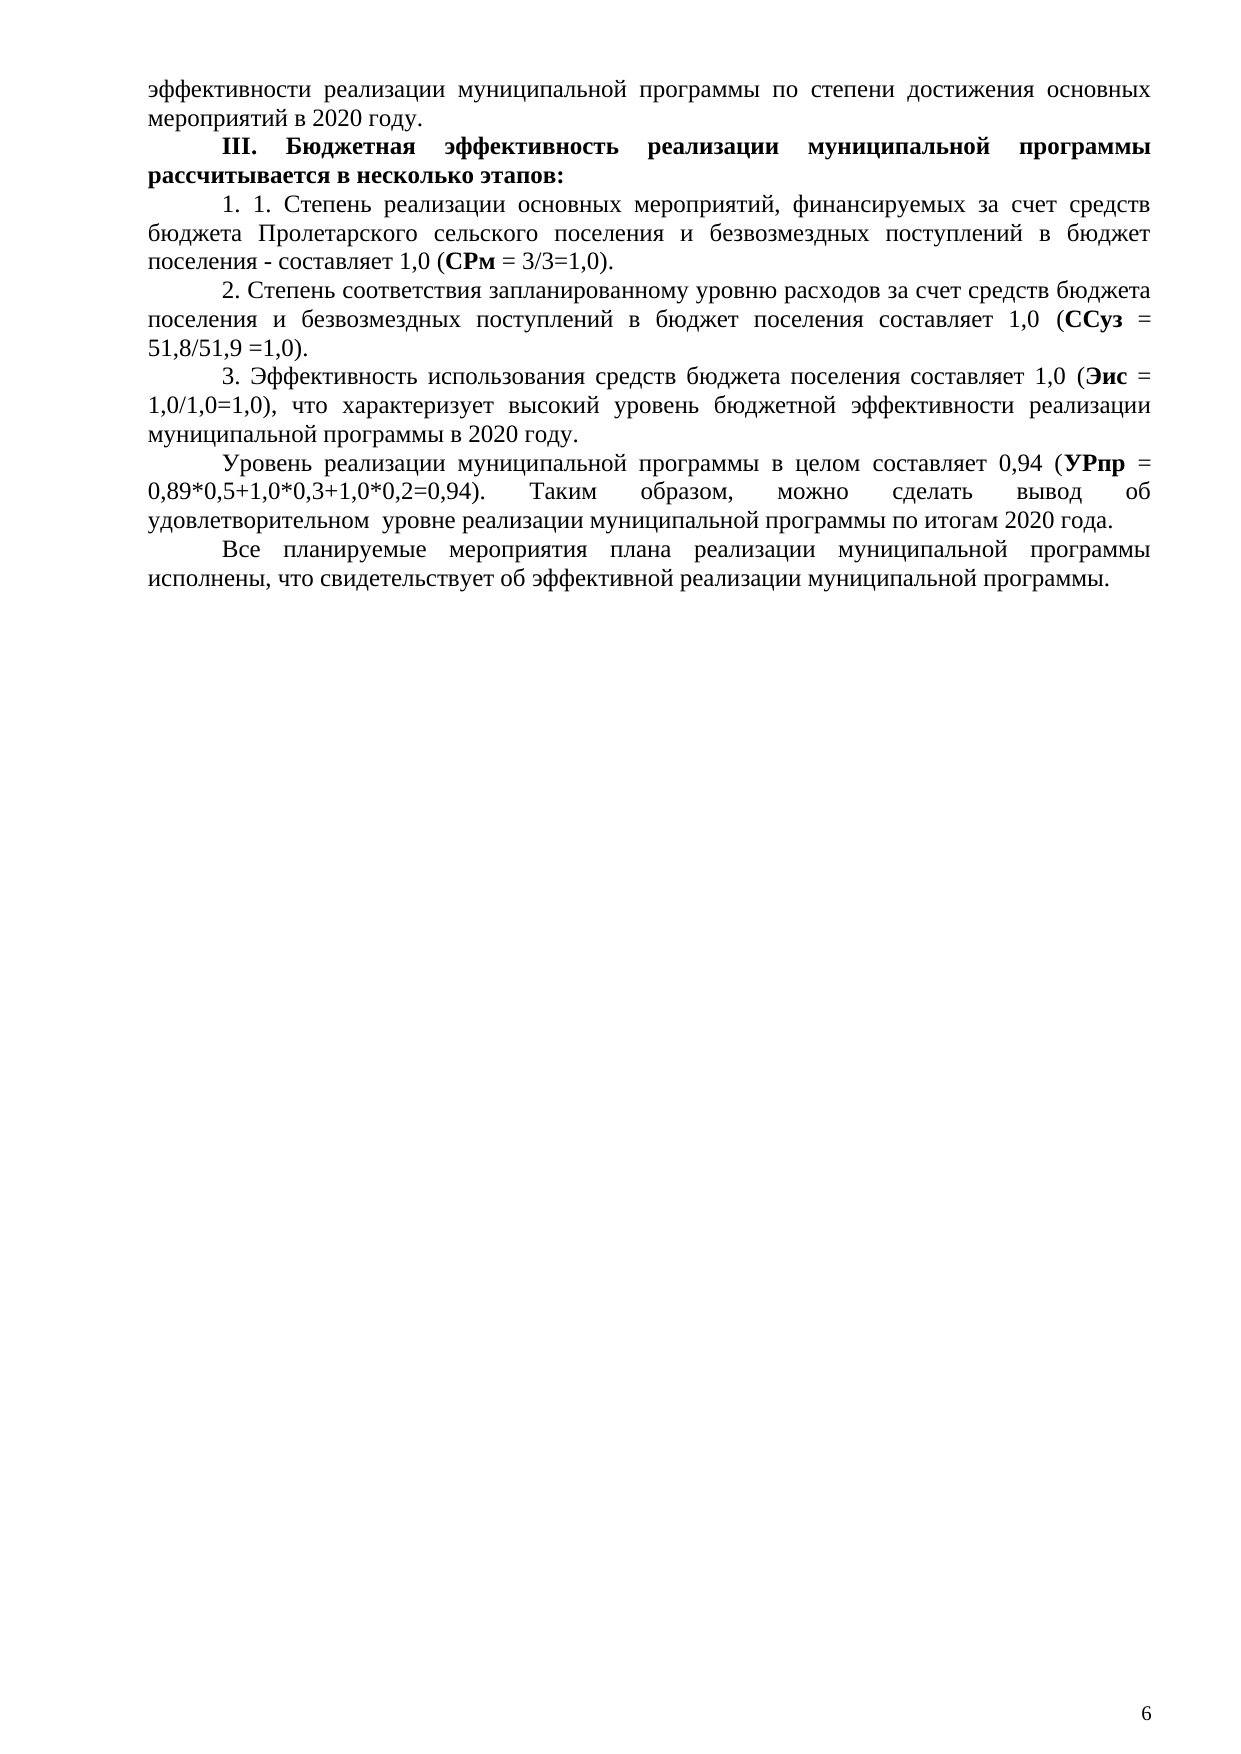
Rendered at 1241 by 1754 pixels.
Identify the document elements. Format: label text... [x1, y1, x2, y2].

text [148, 74, 1152, 131]
text 3. Эффективность использования средств бюджета поселения составляет 1,0 (Эис = 1,0/1,0=1,0), что характеризует высокий уровень бюджетной эффективности реализации муниципальной программы в 2020 году. [148, 361, 1152, 448]
text Уровень реализации муниципальной программы в целом составляет 0,94 (УРпр = 0,89*0,5+1,0*0,3+1,0*0,2=0,94). Таким образом, можно сделать вывод об удовлетворительном уровне реализации муниципальной программы по итогам 2020 года. [148, 448, 1152, 534]
text 1. 1. Степень реализации основных мероприятий, финансируемых за счет средств бюджета Пролетарского сельского поселения и безвозмездных поступлений в бюджет поселения - составляет 1,0 (СРм = 3/3=1,0). [148, 189, 1152, 275]
text Все планируемые мероприятия плана реализации муниципальной программы исполнены, что свидетельствует об эффективной реализации муниципальной программы. [148, 534, 1152, 591]
text 2. Степень соответствия запланированному уровню расходов за счет средств бюджета поселения и безвозмездных поступлений в бюджет поселения составляет 1,0 (ССуз = 51,8/51,9 =1,0). [148, 275, 1152, 361]
text III. Бюджетная эффективность реализации муниципальной программы рассчитывается в несколько этапов: [148, 131, 1152, 189]
